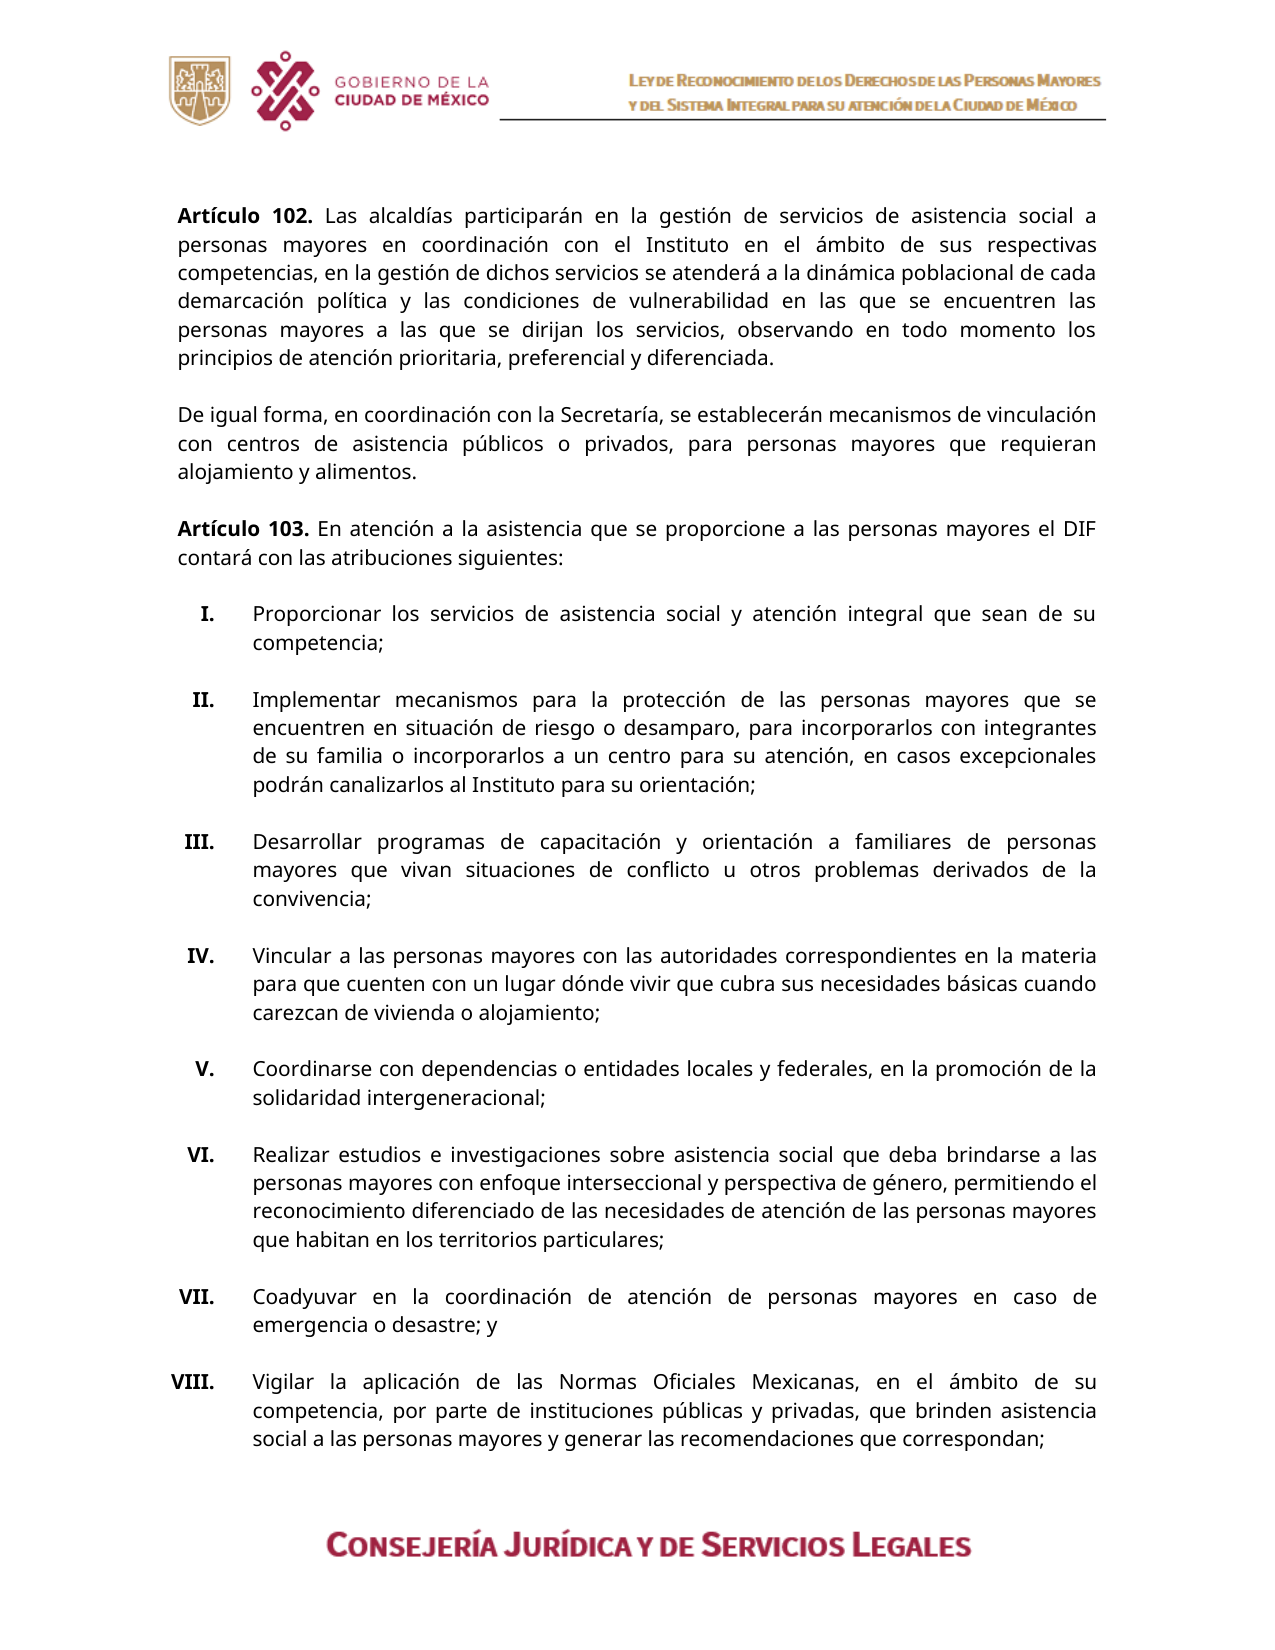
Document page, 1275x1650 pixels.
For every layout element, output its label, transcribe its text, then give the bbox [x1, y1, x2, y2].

picture [157, 40, 1107, 141]
text Artículo 102. Las alcaldías participarán en la gestión de servicios de asistencia social a personas mayores en coordinación con el Instituto en el ámbito de sus respectivas competencias, en la gestión de dichos servicios se atenderá a la dinámica poblacional de cada demarcación política y las condiciones de vulnerabilidad en las que se encuentren las personas mayores a las que se dirijan los servicios, observando en todo momento los principios de atención prioritaria, preferencial y diferenciada. [177, 201, 1098, 372]
list Realizar estudios e investigaciones sobre asistencia social que deba brindarse a las personas mayores con enfoque interseccional y perspectiva de género, permitiendo el reconocimiento diferenciado de las necesidades de atención de las personas mayores que habitan en los territorios particulares; [215, 1140, 1098, 1253]
picture [176, 1503, 1098, 1605]
text De igual forma, en coordinación con la Secretaría, se establecerán mecanismos de vinculación con centros de asistencia públicos o privados, para personas mayores que requieran alojamiento y alimentos. [177, 400, 1098, 486]
list Coordinarse con dependencias o entidades locales y federales, en la promoción de la solidaridad intergeneracional; [215, 1054, 1098, 1111]
list Desarrollar programas de capacitación y orientación a familiares de personas mayores que vivan situaciones de conflicto u otros problemas derivados de la convivencia; [215, 827, 1098, 912]
list Vincular a las personas mayores con las autoridades correspondientes en la materia para que cuenten con un lugar dónde vivir que cubra sus necesidades básicas cuando carezcan de vivienda o alojamiento; [215, 941, 1098, 1026]
list Proporcionar los servicios de asistencia social y atención integral que sean de su competencia; [215, 599, 1098, 656]
text Artículo 103. En atención a la asistencia que se proporcione a las personas mayores el DIF contará con las atribuciones siguientes: [177, 514, 1098, 571]
list Coadyuvar en la coordinación de atención de personas mayores en caso de emergencia o desastre; y [215, 1282, 1098, 1339]
list Implementar mecanismos para la protección de las personas mayores que se encuentren en situación de riesgo o desamparo, para incorporarlos con integrantes de su familia o incorporarlos a un centro para su atención, en casos excepcionales podrán canalizarlos al Instituto para su orientación; [215, 685, 1098, 798]
list Vigilar la aplicación de las Normas Oficiales Mexicanas, en el ámbito de su competencia, por parte de instituciones públicas y privadas, que brinden asistencia social a las personas mayores y generar las recomendaciones que correspondan; [215, 1367, 1098, 1453]
